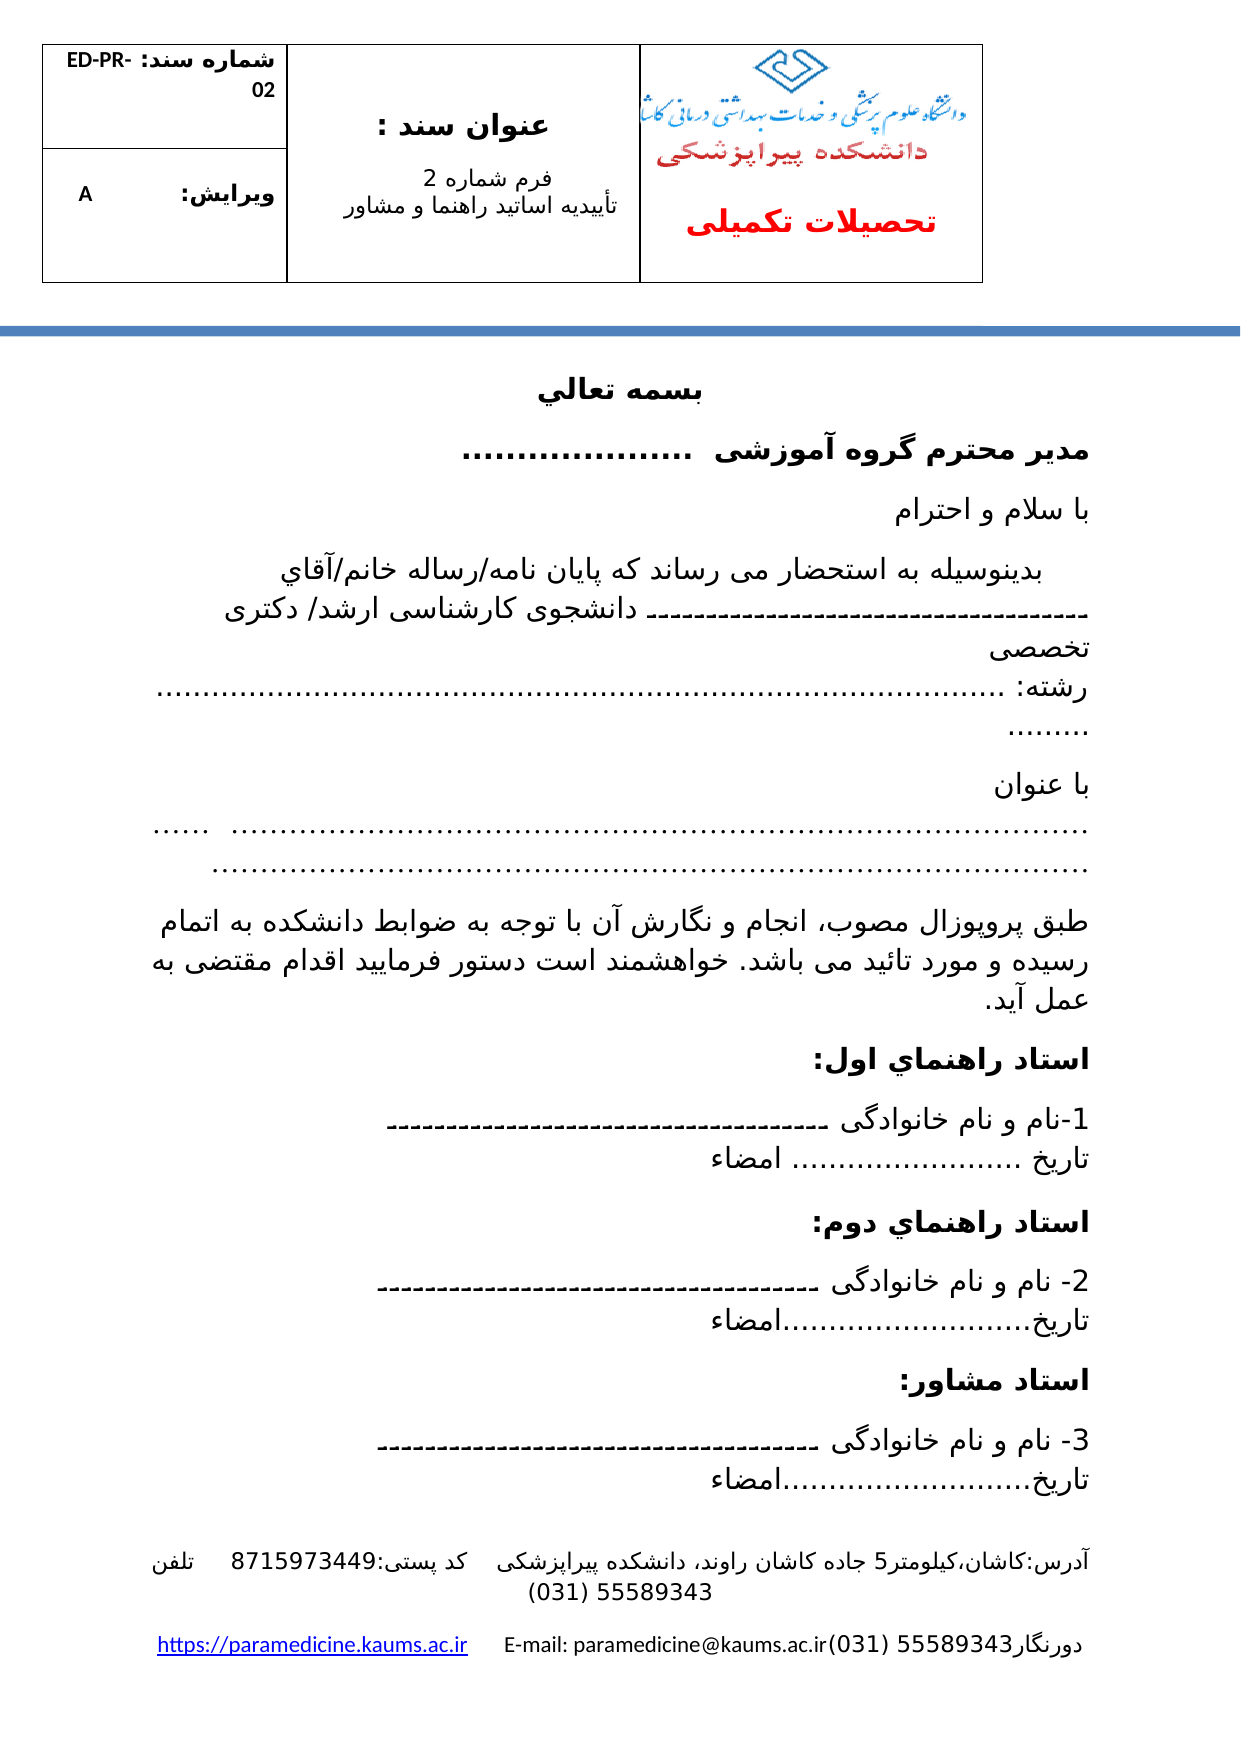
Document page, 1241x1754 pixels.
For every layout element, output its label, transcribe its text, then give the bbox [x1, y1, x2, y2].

text بسمه تعالي [150, 373, 1090, 407]
text با عنوان ........................................................................................ ................................................................................................ [150, 768, 1090, 879]
text مدیر محترم گروه آموزشی ..................... [150, 432, 1090, 466]
text 2- نام و نام خانوادگی ..................................... تاریخ...........................امضاء [150, 1265, 1090, 1338]
text 3- نام و نام خانوادگی ..................................... تاریخ...........................امضاء [150, 1423, 1090, 1496]
text با سلام و احترام [150, 492, 1090, 526]
text 1-نام و نام خانوادگی ..................................... تاریخ ......................... امضاء [150, 1102, 1090, 1175]
text بدینوسیله به استحضار می رساند که پایان نامه/رساله خانم/آقاي ..................................... دانشجوی کارشناسی ارشد/ دکتری تخصصی رشته: ..................................................................................................... [150, 552, 1090, 742]
text استاد مشاور: [150, 1363, 1090, 1397]
picture [639, 45, 972, 179]
text استاد راهنماي دوم: [150, 1205, 1090, 1239]
text طبق پروپوزال مصوب، انجام و نگارش آن با توجه به ضوابط دانشکده به اتمام رسیده و مورد تائید می باشد. خواهشمند است دستور فرمایید اقدام مقتضی به عمل آید. [150, 904, 1090, 1016]
text استاد راهنماي اول: [150, 1042, 1090, 1076]
